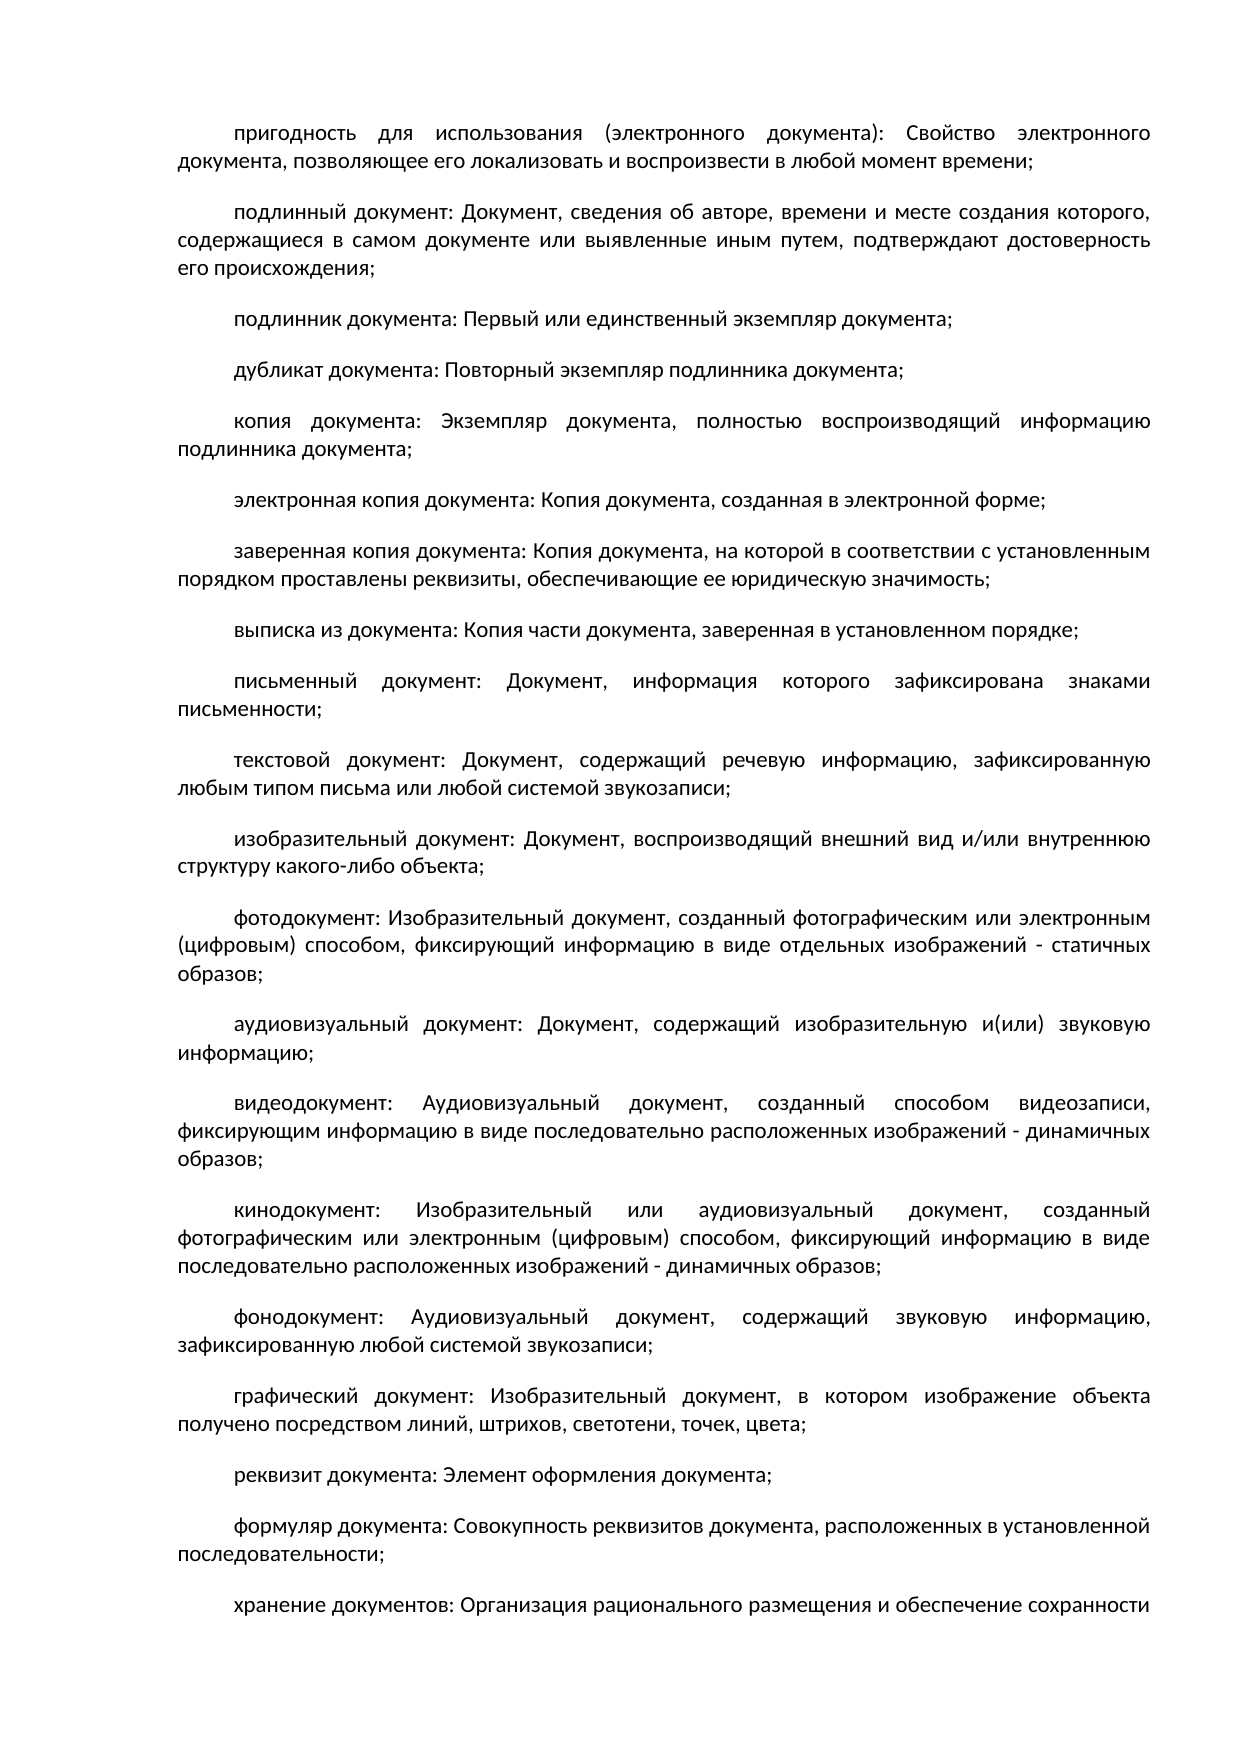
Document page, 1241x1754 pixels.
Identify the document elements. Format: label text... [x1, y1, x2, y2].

text копия документа: Экземпляр документа, полностью воспроизводящий информацию подлинника документа; [177, 406, 1152, 462]
text подлинник документа: Первый или единственный экземпляр документа; [177, 304, 1152, 332]
text дубликат документа: Повторный экземпляр подлинника документа; [177, 355, 1152, 383]
text пригодность для использования (электронного документа): Свойство электронного документа, позволяющее его локализовать и воспроизвести в любой момент времени; [177, 118, 1152, 174]
text изобразительный документ: Документ, воспроизводящий внешний вид и/или внутреннюю структуру какого-либо объекта; [177, 824, 1152, 880]
text письменный документ: Документ, информация которого зафиксирована знаками письменности; [177, 666, 1152, 722]
text выписка из документа: Копия части документа, заверенная в установленном порядке; [177, 615, 1152, 643]
text электронная копия документа: Копия документа, созданная в электронной форме; [177, 485, 1152, 513]
text графический документ: Изобразительный документ, в котором изображение объекта получено посредством линий, штрихов, светотени, точек, цвета; [177, 1381, 1152, 1437]
text формуляр документа: Совокупность реквизитов документа, расположенных в установленной последовательности; [177, 1511, 1152, 1567]
text текстовой документ: Документ, содержащий речевую информацию, зафиксированную любым типом письма или любой системой звукозаписи; [177, 745, 1152, 801]
text фонодокумент: Аудиовизуальный документ, содержащий звуковую информацию, зафиксированную любой системой звукозаписи; [177, 1302, 1152, 1358]
text фотодокумент: Изобразительный документ, созданный фотографическим или электронным (цифровым) способом, фиксирующий информацию в виде отдельных изображений - статичных образов; [177, 903, 1152, 987]
text реквизит документа: Элемент оформления документа; [177, 1460, 1152, 1488]
text заверенная копия документа: Копия документа, на которой в соответствии с установленным порядком проставлены реквизиты, обеспечивающие ее юридическую значимость; [177, 536, 1152, 592]
text подлинный документ: Документ, сведения об авторе, времени и месте создания которого, содержащиеся в самом документе или выявленные иным путем, подтверждают достоверность его происхождения; [177, 197, 1152, 281]
text кинодокумент: Изобразительный или аудиовизуальный документ, созданный фотографическим или электронным (цифровым) способом, фиксирующий информацию в виде последовательно расположенных изображений - динамичных образов; [177, 1196, 1152, 1279]
text видеодокумент: Аудиовизуальный документ, созданный способом видеозаписи, фиксирующим информацию в виде последовательно расположенных изображений - динамичных образов; [177, 1088, 1152, 1173]
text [177, 1590, 1152, 1618]
text аудиовизуальный документ: Документ, содержащий изобразительную и(или) звуковую информацию; [177, 1009, 1152, 1066]
